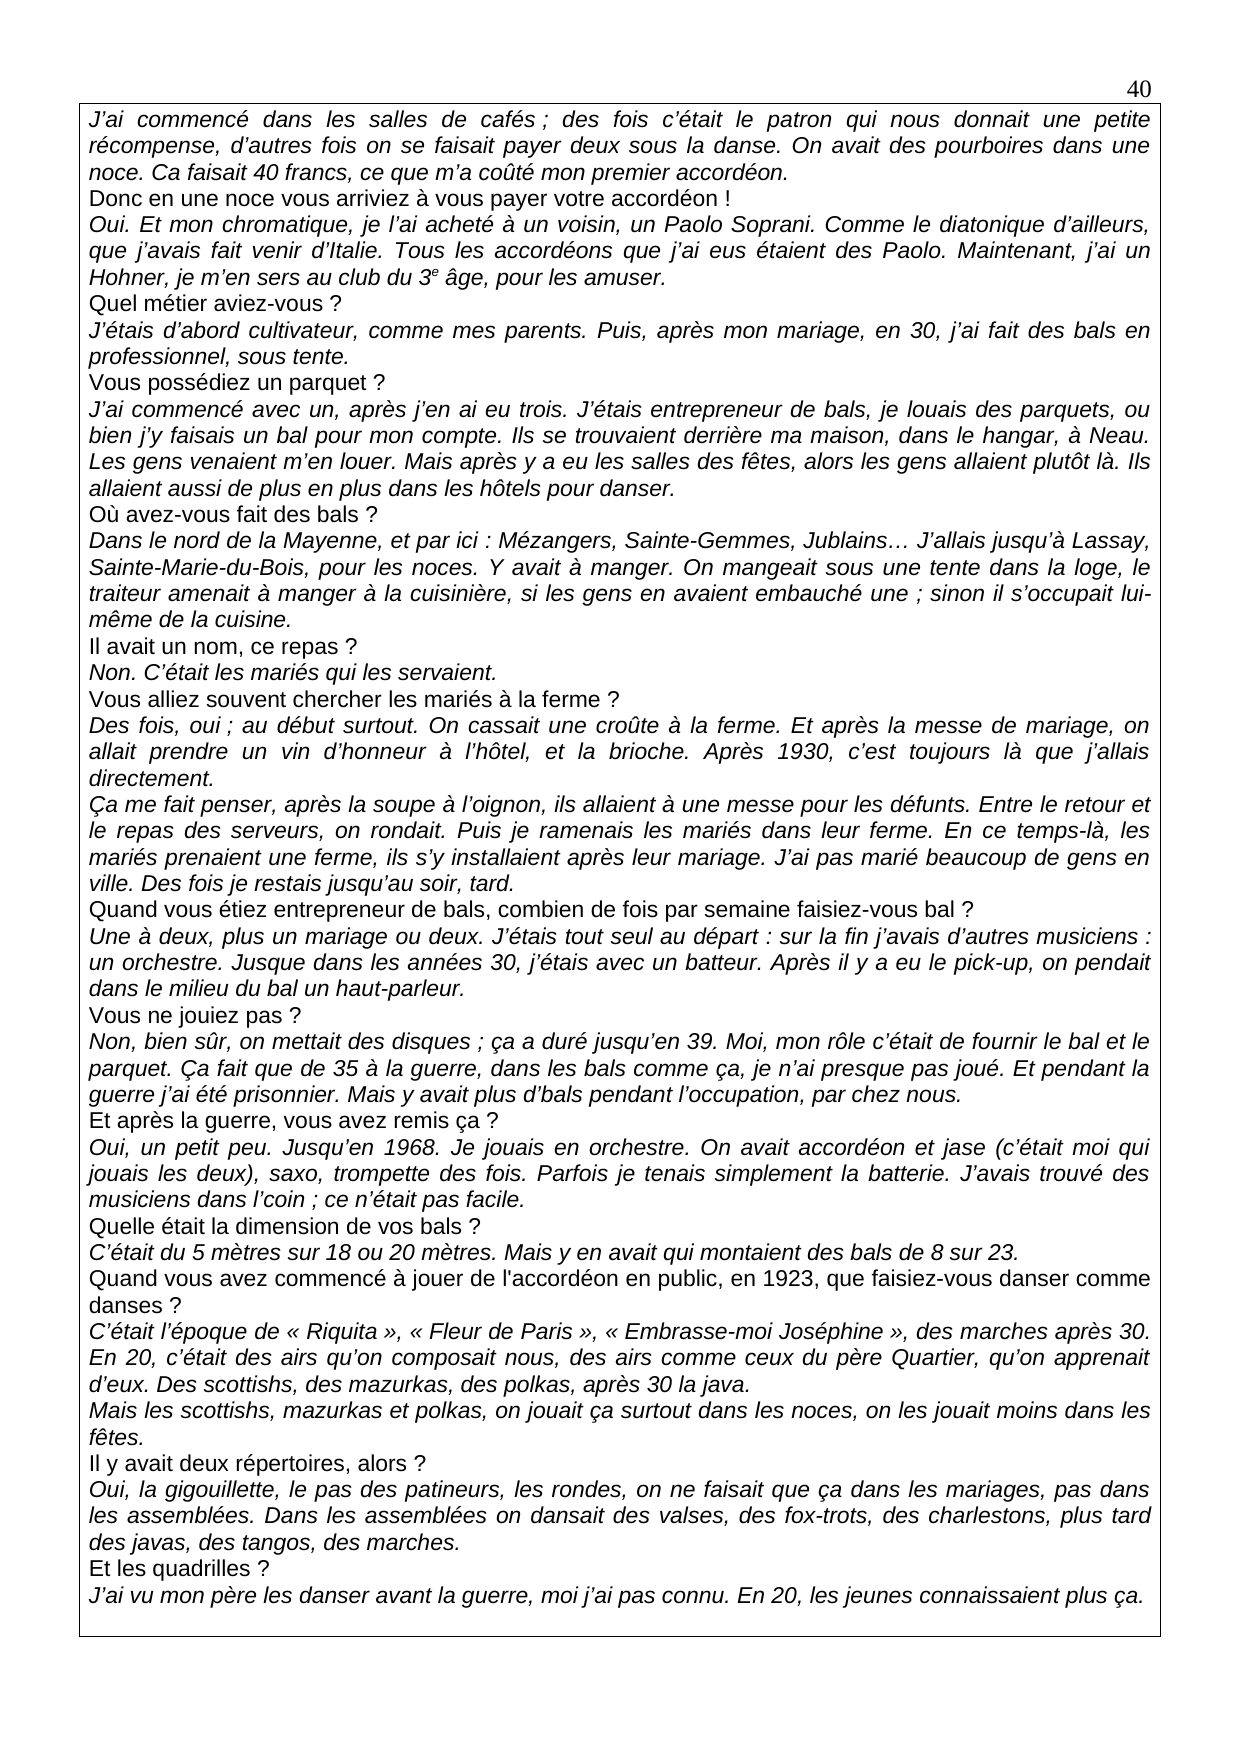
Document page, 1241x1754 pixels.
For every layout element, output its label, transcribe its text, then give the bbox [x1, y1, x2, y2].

text Quand vous étiez entrepreneur de bals, combien de fois par semaine faisiez-vous bal ? [89, 896, 1152, 923]
text Vous alliez souvent chercher les mariés à la ferme ? [89, 686, 1152, 712]
text Oui. Et mon chromatique, je l’ai acheté à un voisin, un Paolo Soprani. Comme le diatonique d’ailleurs, que j’avais fait venir d’Italie. Tous les accordéons que j’ai eus étaient des Paolo. Maintenant, j’ai un Hohner, je m’en sers au club du 3e âge, pour les amuser. [89, 211, 1152, 290]
text Mais les scottishs, mazurkas et polkas, on jouait ça surtout dans les noces, on les jouait moins dans les fêtes. [89, 1397, 1152, 1450]
text Et après la guerre, vous avez remis ça ? [89, 1107, 1152, 1133]
text Non. C’était les mariés qui les servaient. [89, 659, 1152, 686]
text Il avait un nom, ce repas ? [89, 633, 1152, 659]
text Une à deux, plus un mariage ou deux. J’étais tout seul au départ : sur la fin j’avais d’autres musiciens : un orchestre. Jusque dans les années 30, j’étais avec un batteur. Après il y a eu le pick-up, on pendait dans le milieu du bal un haut-parleur. [89, 923, 1152, 1002]
text Dans le nord de la Mayenne, et par ici : Mézangers, Sainte-Gemmes, Jublains… J’allais jusqu’à Lassay, Sainte-Marie-du-Bois, pour les noces. Y avait à manger. On mangeait sous une tente dans la loge, le traiteur amenait à manger à la cuisinière, si les gens en avaient embauché une ; sinon il s’occupait lui-même de la cuisine. [89, 527, 1152, 633]
text Quelle était la dimension de vos bals ? [89, 1213, 1152, 1239]
text Quand vous avez commencé à jouer de l'accordéon en public, en 1923, que faisiez-vous danser comme danses ? [89, 1265, 1152, 1318]
text Et les quadrilles ? [89, 1555, 1152, 1582]
text Donc en une noce vous arriviez à vous payer votre accordéon ! [89, 185, 1152, 211]
text Où avez-vous fait des bals ? [89, 501, 1152, 527]
text J’ai commencé avec un, après j’en ai eu trois. J’étais entrepreneur de bals, je louais des parquets, ou bien j’y faisais un bal pour mon compte. Ils se trouvaient derrière ma maison, dans le hangar, à Neau. Les gens venaient m’en louer. Mais après y a eu les salles des fêtes, alors les gens allaient plutôt là. Ils allaient aussi de plus en plus dans les hôtels pour danser. [89, 396, 1152, 501]
text Oui, un petit peu. Jusqu’en 1968. Je jouais en orchestre. On avait accordéon et jase (c’était moi qui jouais les deux), saxo, trompette des fois. Parfois je tenais simplement la batterie. J’avais trouvé des musiciens dans l’coin ; ce n’était pas facile. [89, 1133, 1152, 1213]
text Vous ne jouiez pas ? [89, 1002, 1152, 1028]
text J’ai commencé dans les salles de cafés ; des fois c’était le patron qui nous donnait une petite récompense, d’autres fois on se faisait payer deux sous la danse. On avait des pourboires dans une noce. Ca faisait 40 francs, ce que m’a coûté mon premier accordéon. [80, 104, 1160, 185]
text J’étais d’abord cultivateur, comme mes parents. Puis, après mon mariage, en 30, j’ai fait des bals en professionnel, sous tente. [89, 317, 1152, 369]
text Des fois, oui ; au début surtout. On cassait une croûte à la ferme. Et après la messe de mariage, on allait prendre un vin d’honneur à l’hôtel, et la brioche. Après 1930, c’est toujours là que j’allais directement. [89, 712, 1152, 791]
text Oui, la gigouillette, le pas des patineurs, les rondes, on ne faisait que ça dans les mariages, pas dans les assemblées. Dans les assemblées on dansait des valses, des fox-trots, des charlestons, plus tard des javas, des tangos, des marches. [89, 1476, 1152, 1555]
text J’ai vu mon père les danser avant la guerre, moi j’ai pas connu. En 20, les jeunes connaissaient plus ça. [89, 1582, 1152, 1608]
text Ça me fait penser, après la soupe à l’oignon, ils allaient à une messe pour les défunts. Entre le retour et le repas des serveurs, on rondait. Puis je ramenais les mariés dans leur ferme. En ce temps-là, les mariés prenaient une ferme, ils s’y installaient après leur mariage. J’ai pas marié beaucoup de gens en ville. Des fois je restais jusqu’au soir, tard. [89, 791, 1152, 896]
text C’était du 5 mètres sur 18 ou 20 mètres. Mais y en avait qui montaient des bals de 8 sur 23. [89, 1239, 1152, 1265]
text Il y avait deux répertoires, alors ? [89, 1450, 1152, 1476]
text Quel métier aviez-vous ? [89, 290, 1152, 317]
text Vous possédiez un parquet ? [89, 369, 1152, 396]
text Non, bien sûr, on mettait des disques ; ça a duré jusqu’en 39. Moi, mon rôle c’était de fournir le bal et le parquet. Ça fait que de 35 à la guerre, dans les bals comme ça, je n’ai presque pas joué. Et pendant la guerre j’ai été prisonnier. Mais y avait plus d’bals pendant l’occupation, par chez nous. [89, 1028, 1152, 1107]
text C’était l’époque de « Riquita », « Fleur de Paris », « Embrasse-moi Joséphine », des marches après 30. En 20, c’était des airs qu’on composait nous, des airs comme ceux du père Quartier, qu’on apprenait d’eux. Des scottishs, des mazurkas, des polkas, après 30 la java. [89, 1318, 1152, 1397]
